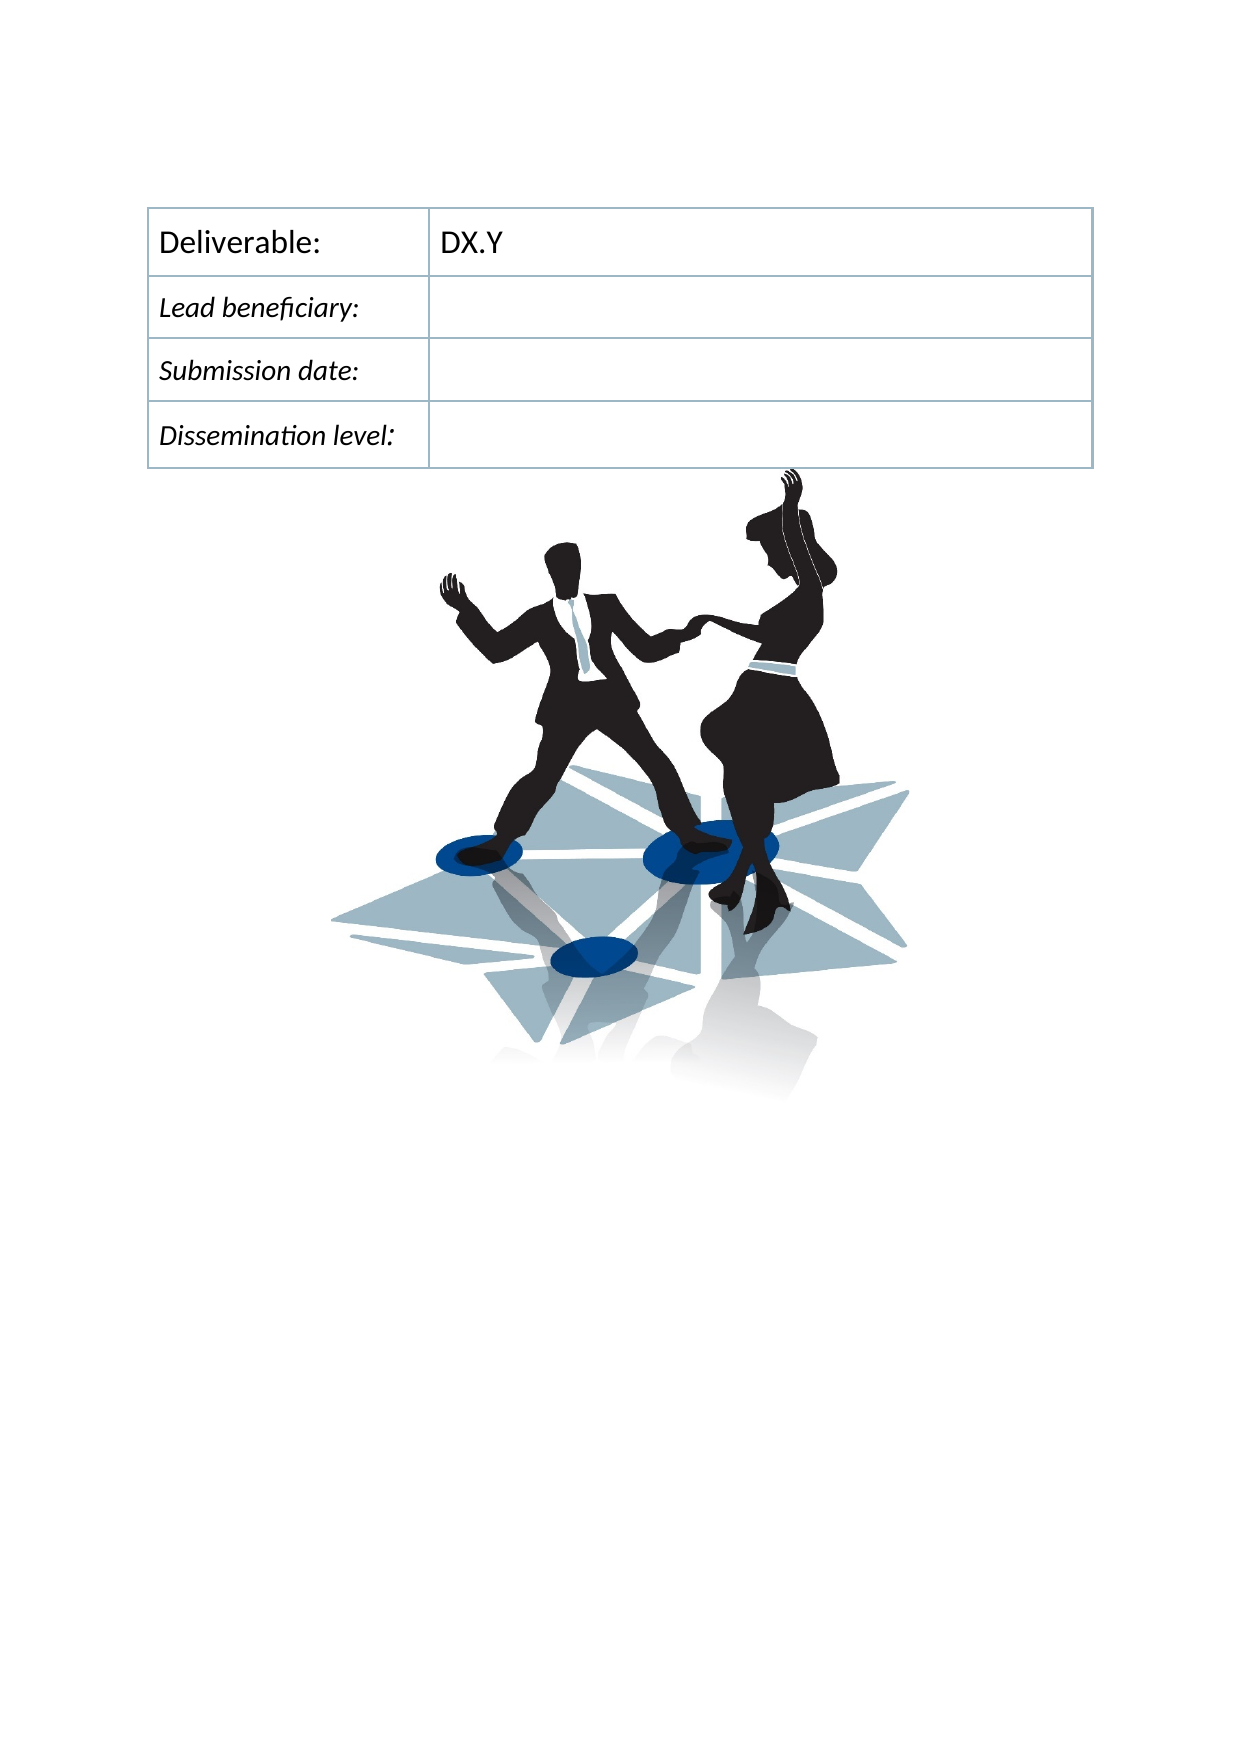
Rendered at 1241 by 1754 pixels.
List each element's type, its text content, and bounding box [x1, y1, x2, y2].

table_header DX.Y [430, 209, 1091, 274]
table_cell Submission date: [149, 339, 428, 400]
table_cell [430, 277, 1091, 337]
picture [331, 469, 910, 1200]
table_cell Dissemination level: [149, 402, 428, 467]
table_cell [430, 339, 1091, 400]
table_header Deliverable: [149, 209, 428, 274]
table_cell [430, 402, 1091, 467]
table_cell Lead beneficiary: [149, 277, 428, 337]
